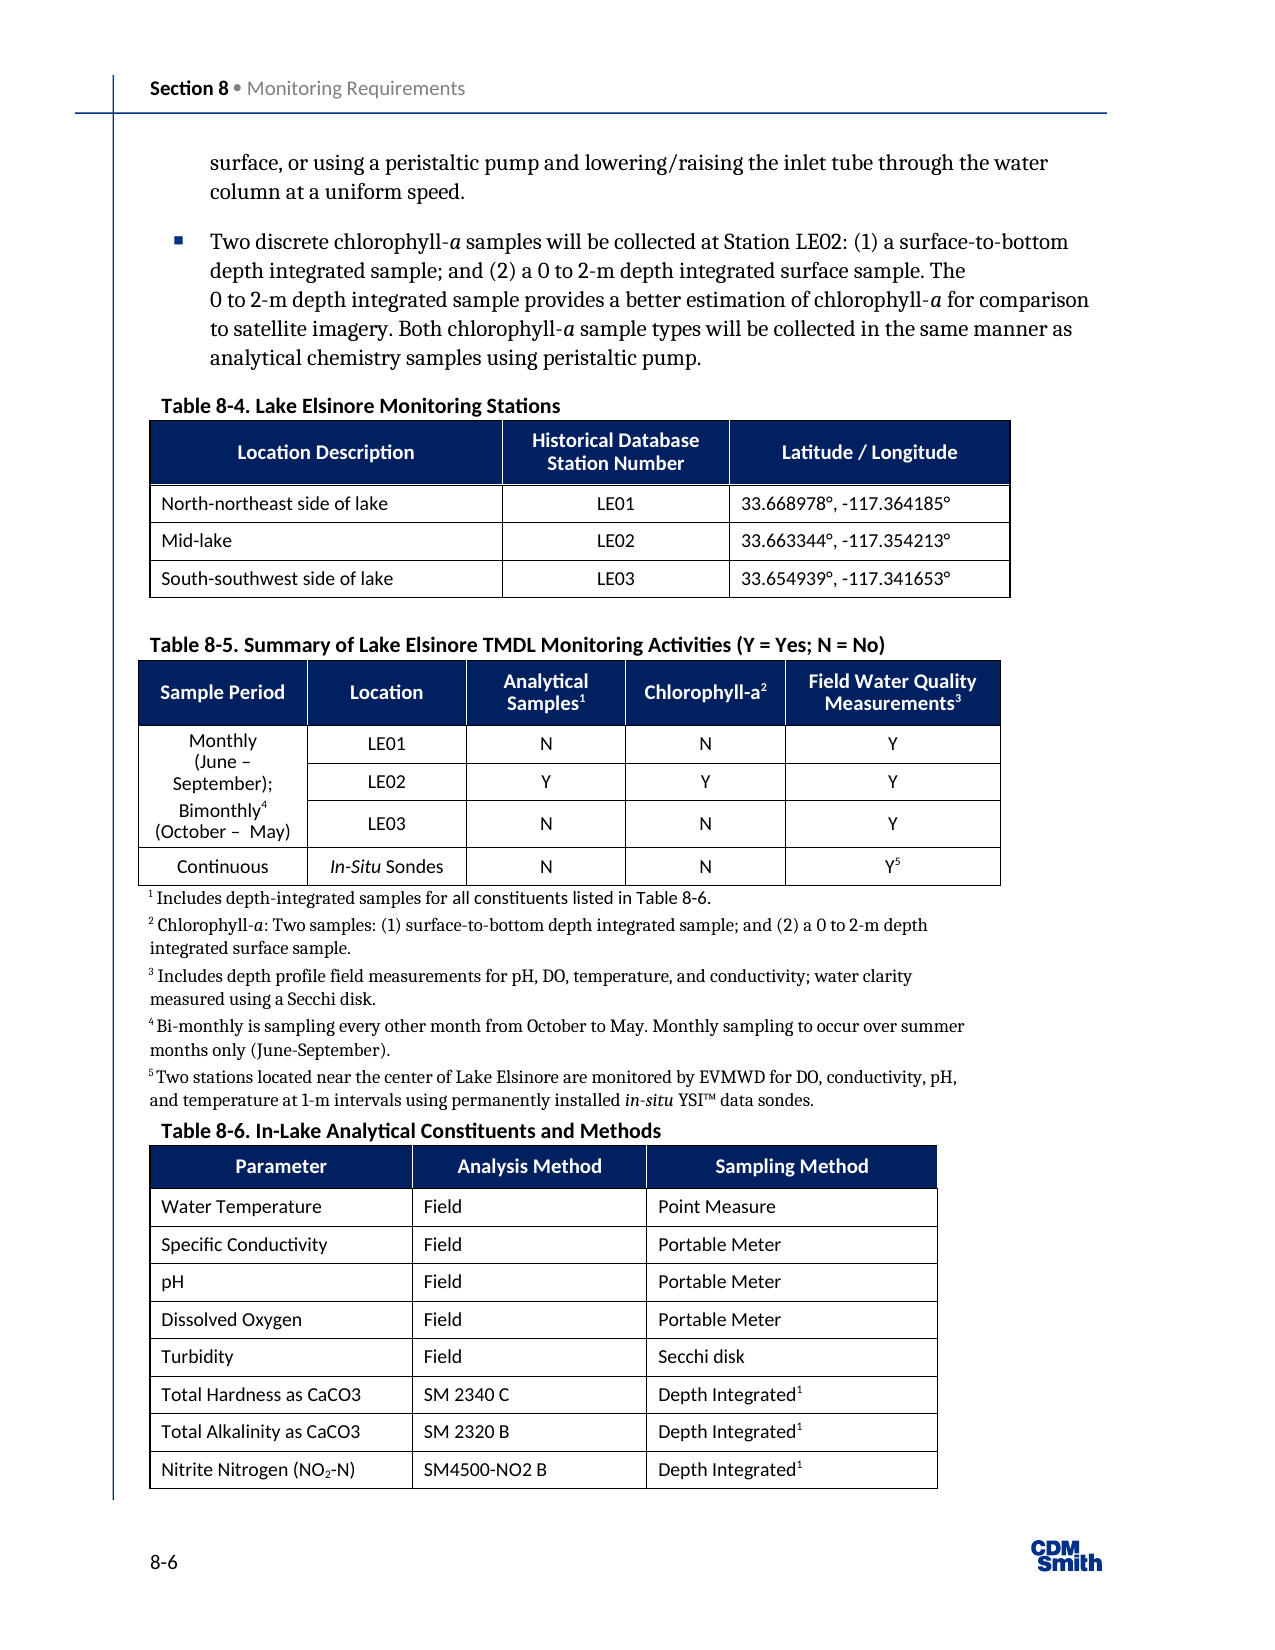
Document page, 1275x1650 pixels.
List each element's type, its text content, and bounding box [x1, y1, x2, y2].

table_cell Depth Integrated1 [647, 1452, 937, 1488]
table_cell In-Situ Sondes [308, 848, 466, 885]
table_cell Y [786, 764, 1000, 800]
table_header Table 8-5. Summary of Lake Elsinore TMDL Monitoring Activities (Y = Yes; N = No) [139, 631, 1000, 659]
table_cell 1 Includes depth-integrated samples for all constituents listed in Table 8-6. 2 Chlorophyll-a: Two samples: (1) surface-to-bottom depth integrated sample; and (2) a 0 to 2-m depth integrated surface sample. 3 Includes depth profile field measurements for pH, DO, temperature, and conductivity; water clarity measured using a Secchi disk. 4 Bi-monthly is sampling every other month from October to May. Monthly sampling to occur over summer months only (June-September). 5 Two stations located near the center of Lake Elsinore are monitored by EVMWD for DO, conductivity, pH, and temperature at 1-m intervals using permanently installed in-situ YSI™ data sondes. [138, 886, 1000, 1118]
table_cell Field [413, 1339, 646, 1376]
table_cell Depth Integrated1 [647, 1414, 937, 1451]
table_cell Y [467, 764, 625, 800]
table_header Table 8-6. In-Lake Analytical Constituents and Methods [150, 1118, 937, 1145]
table_cell Total Alkalinity as CaCO3 [151, 1414, 412, 1451]
table_cell Portable Meter [647, 1227, 937, 1263]
text Two discrete chlorophyll-a samples will be collected at Station LE02: (1) a surface-to-bottom depth integrated sample; and (2) a 0 to 2-m depth integrated surface sample. The 0 to 2-m depth integrated sample provides a better estimation of chlorophyll-a for comparison to satellite imagery. Both chlorophyll-a sample types will be collected in the same manner as analytical chemistry samples using peristaltic pump. [172, 229, 1106, 371]
table_cell N [626, 848, 785, 885]
table_cell Location [308, 661, 466, 725]
table_cell Dissolved Oxygen [151, 1302, 412, 1338]
table_cell N [626, 801, 785, 847]
table_cell 33.663344°, -117.354213° [730, 523, 1009, 559]
table_cell Field [413, 1189, 646, 1226]
table_cell Continuous [139, 848, 307, 885]
table_cell SM4500-NO2 B [413, 1452, 646, 1488]
table_cell Water Temperature [151, 1189, 412, 1226]
table_cell pH [151, 1264, 412, 1301]
table_cell Parameter [151, 1146, 412, 1188]
table_cell Mid-lake [151, 523, 502, 559]
table_cell Portable Meter [647, 1302, 937, 1338]
table_cell SM 2320 B [413, 1414, 646, 1451]
table_cell Location Description [151, 421, 502, 484]
table_cell Depth Integrated1 [647, 1377, 937, 1413]
table_cell North-northeast side of lake [151, 486, 502, 522]
table_cell Latitude / Longitude [730, 421, 1009, 484]
table_cell Y [786, 801, 1000, 847]
table_cell LE02 [503, 523, 729, 559]
table_cell Y5 [786, 848, 1000, 885]
table_cell Historical Database Station Number [503, 421, 729, 484]
table_cell N [467, 726, 625, 763]
table_cell Total Hardness as CaCO3 [151, 1377, 412, 1413]
table_cell LE02 [308, 764, 466, 800]
table_cell Specific Conductivity [151, 1227, 412, 1263]
table_cell Field [413, 1302, 646, 1338]
table_cell 33.654939°, -117.341653° [730, 561, 1009, 597]
table_cell 33.668978°, -117.364185° [730, 486, 1009, 522]
table_cell South-southwest side of lake [151, 561, 502, 597]
table_cell Nitrite Nitrogen (NO2-N) [151, 1452, 412, 1488]
table_cell Sampling Method [647, 1146, 937, 1188]
table_cell Y [786, 726, 1000, 763]
table_cell Field Water Quality Measurements3 [786, 661, 1000, 725]
table_cell Secchi disk [647, 1339, 937, 1376]
table_header Table 8-4. Lake Elsinore Monitoring Stations [150, 394, 1010, 420]
table_cell LE01 [308, 726, 466, 763]
table_cell Portable Meter [647, 1264, 937, 1301]
table_cell SM 2340 C [413, 1377, 646, 1413]
table_cell Field [413, 1264, 646, 1301]
table_cell Y [626, 764, 785, 800]
table_cell LE03 [308, 801, 466, 847]
table_cell Field [413, 1227, 646, 1263]
table_cell Sample Period [139, 661, 307, 725]
table_cell N [467, 801, 625, 847]
table_cell N [626, 726, 785, 763]
table_cell Turbidity [151, 1339, 412, 1376]
table_cell LE03 [503, 561, 729, 597]
table_cell Point Measure [647, 1189, 937, 1226]
table_cell Chlorophyll-a2 [626, 661, 785, 725]
table_cell LE01 [503, 486, 729, 522]
table_cell N [467, 848, 625, 885]
table_cell Analysis Method [413, 1146, 646, 1188]
table_cell Analytical Samples1 [467, 661, 625, 725]
table_cell Monthly (June – September); Bimonthly4 (October – May) [139, 726, 307, 847]
